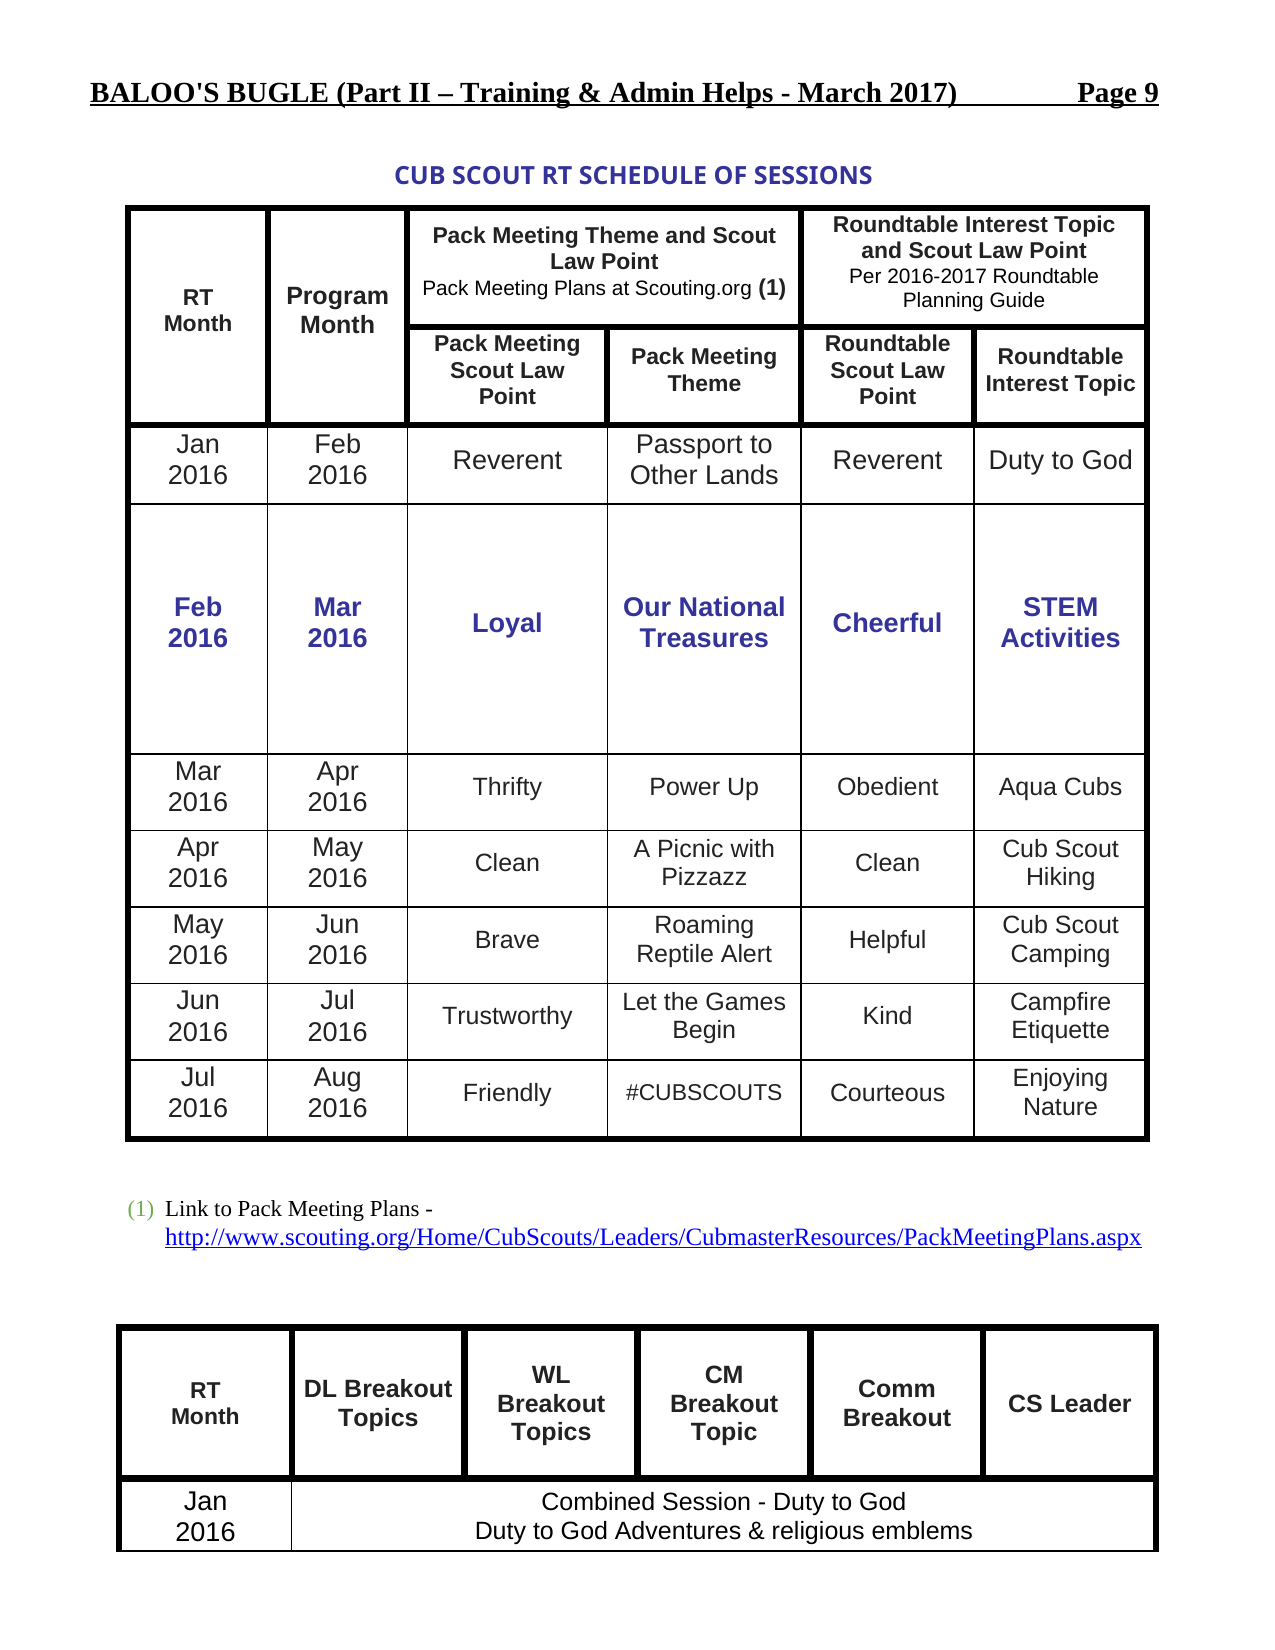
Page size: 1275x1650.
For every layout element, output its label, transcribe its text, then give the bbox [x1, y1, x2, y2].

table_cell Friendly [408, 1061, 607, 1136]
table_cell Power Up [608, 755, 800, 829]
table_cell Cheerful [802, 505, 973, 753]
table_header Program Month [271, 211, 404, 422]
table_cell Reverent [802, 428, 973, 503]
table_cell Pack Meeting Theme [610, 330, 798, 422]
table_cell Courteous [802, 1061, 973, 1136]
table_cell Feb 2016 [131, 505, 267, 753]
table_header Roundtable Interest Topic and Scout Law Point Per 2016-2017 Roundtable Planning Guide [804, 211, 1144, 324]
table_header DL Breakout Topics [295, 1331, 461, 1475]
table_cell Let the Games Begin [608, 984, 800, 1059]
table_cell Aug 2016 [268, 1061, 407, 1136]
table_cell Clean [802, 831, 973, 906]
table_cell Roundtable Interest Topic [977, 330, 1144, 422]
table_cell Jun 2016 [131, 984, 267, 1059]
table_header RT Month [131, 211, 265, 422]
table_cell May 2016 [268, 831, 407, 906]
table_cell Roaming Reptile Alert [608, 908, 800, 983]
table_cell Cub Scout Camping [975, 908, 1144, 983]
subtitle CUB SCOUT RT SCHEDULE OF SESSIONS [90, 154, 1185, 192]
table_cell Trustworthy [408, 984, 607, 1059]
table_cell Combined Session - Duty to God Duty to God Adventures & religious emblems [292, 1482, 1153, 1550]
table_cell Apr 2016 [131, 831, 267, 906]
table_cell Reverent [408, 428, 607, 503]
table_cell May 2016 [131, 908, 267, 983]
table_cell Jan 2016 [131, 428, 267, 503]
table_header CS Leader [986, 1331, 1153, 1475]
table_cell Mar 2016 [131, 755, 267, 829]
table_header Pack Meeting Theme and Scout Law Point Pack Meeting Plans at Scouting.org (1) [410, 211, 798, 324]
table_cell Pack Meeting Scout Law Point [410, 330, 604, 422]
table_cell Jan 2016 [122, 1482, 291, 1550]
table_header Comm Breakout [814, 1331, 980, 1475]
list Link to Pack Meeting Plans - http://www.scouting.org/Home/CubScouts/Leaders/CubmasterResources/PackMeetingPlans.aspx [127, 1193, 1185, 1250]
table_cell Feb 2016 [268, 428, 407, 503]
table_cell Obedient [802, 755, 973, 829]
table_cell Apr 2016 [268, 755, 407, 829]
table_cell Clean [408, 831, 607, 906]
table_cell Mar 2016 [268, 505, 407, 753]
table_cell Campfire Etiquette [975, 984, 1144, 1059]
table_cell #CUBSCOUTS [608, 1061, 800, 1136]
table_cell Aqua Cubs [975, 755, 1144, 829]
table_cell Loyal [408, 505, 607, 753]
table_cell Duty to God [975, 428, 1144, 503]
table_header WL Breakout Topics [468, 1331, 634, 1475]
table_cell Thrifty [408, 755, 607, 829]
table_header RT Month [122, 1331, 289, 1475]
table_cell Brave [408, 908, 607, 983]
table_cell Roundtable Scout Law Point [804, 330, 971, 422]
table_cell Our National Treasures [608, 505, 800, 753]
table_cell Kind [802, 984, 973, 1059]
table_cell Enjoying Nature [975, 1061, 1144, 1136]
table_cell Jun 2016 [268, 908, 407, 983]
table_cell STEM Activities [975, 505, 1144, 753]
table_cell Helpful [802, 908, 973, 983]
table_header CM Breakout Topic [641, 1331, 807, 1475]
table_cell Jul 2016 [131, 1061, 267, 1136]
table_cell Jul 2016 [268, 984, 407, 1059]
table_cell Passport to Other Lands [608, 428, 800, 503]
table_cell Cub Scout Hiking [975, 831, 1144, 906]
table_cell A Picnic with Pizzazz [608, 831, 800, 906]
